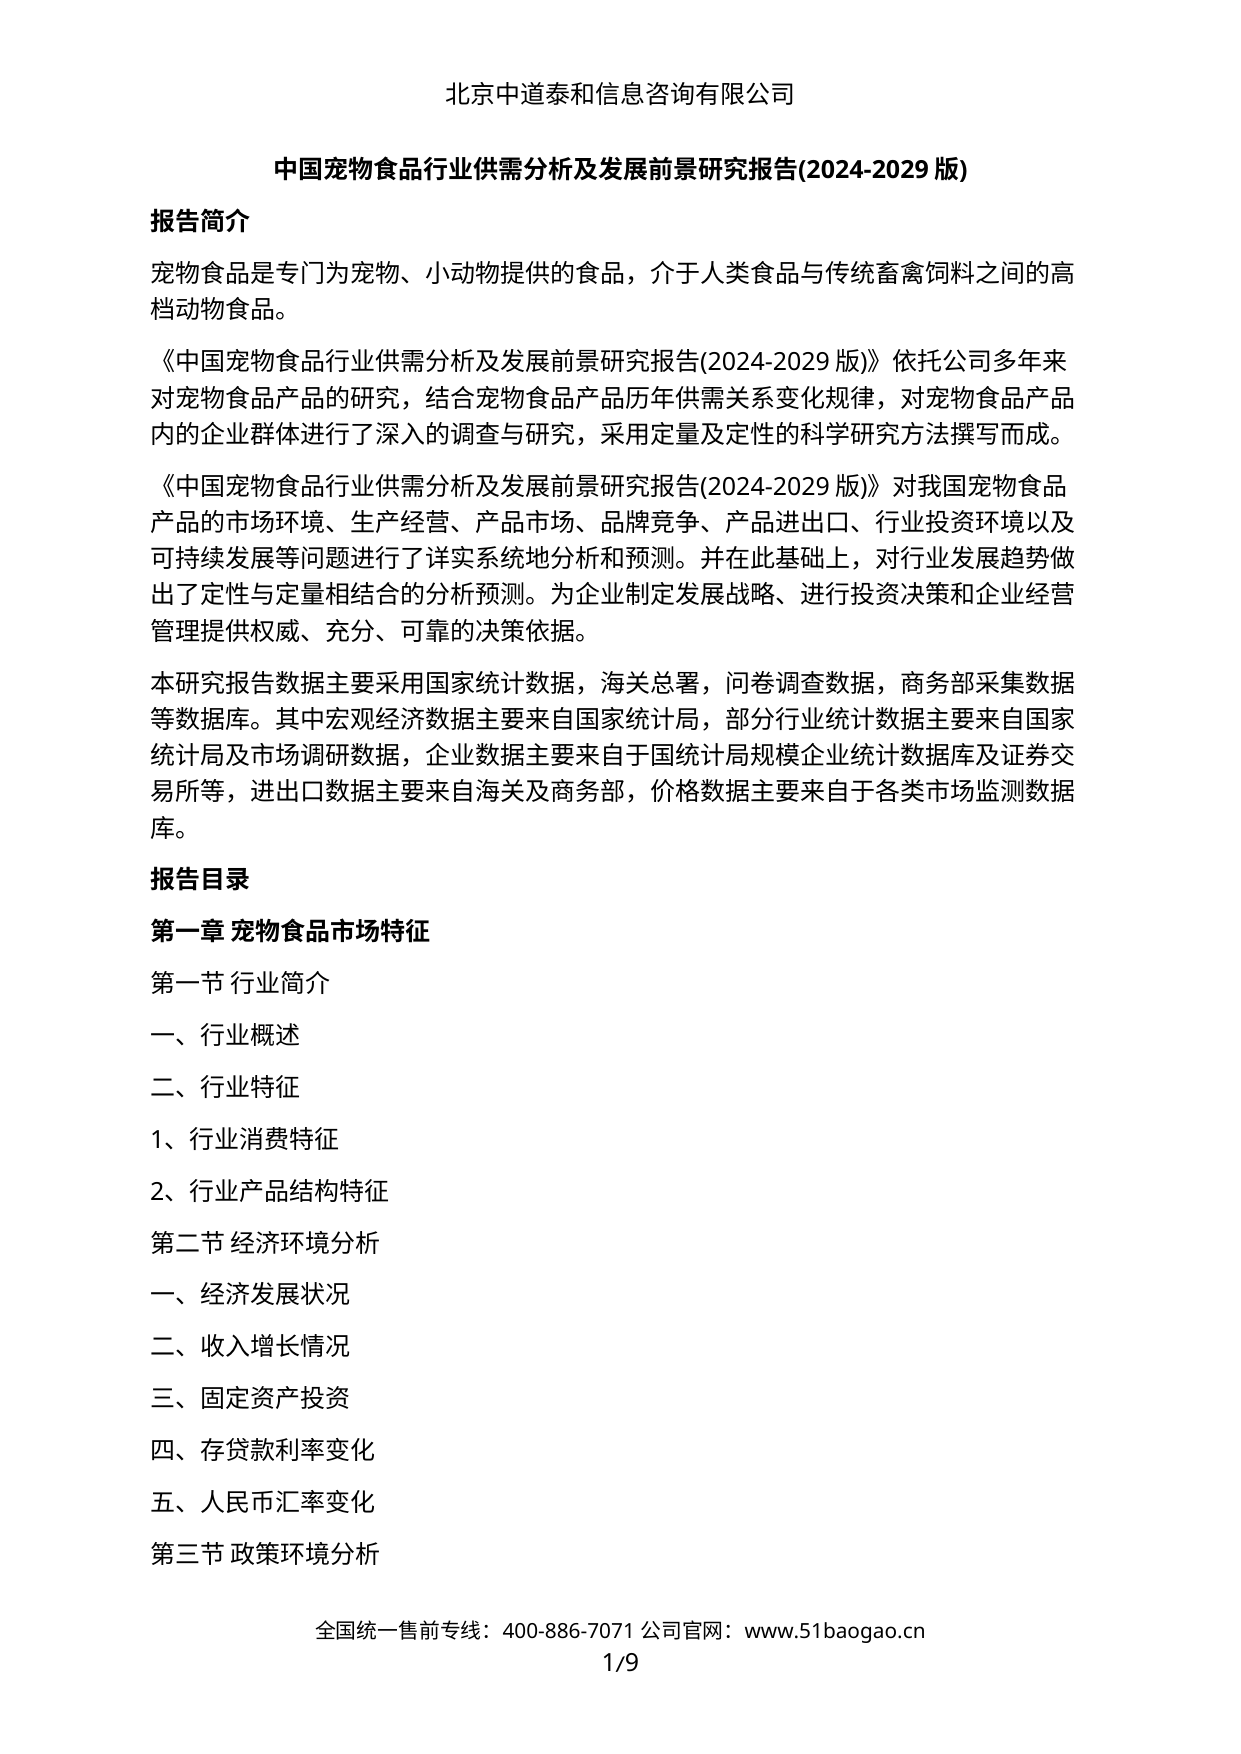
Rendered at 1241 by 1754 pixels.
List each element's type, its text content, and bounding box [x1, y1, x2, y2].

text 第一章 宠物食品市场特征 [150, 912, 1090, 948]
text 报告简介 [150, 202, 1090, 238]
text 宠物食品是专门为宠物、小动物提供的食品，介于人类食品与传统畜禽饲料之间的高档动物食品。 [150, 254, 1090, 326]
text 三、固定资产投资 [150, 1379, 1090, 1415]
text 本研究报告数据主要采用国家统计数据，海关总署，问卷调查数据，商务部采集数据等数据库。其中宏观经济数据主要来自国家统计局，部分行业统计数据主要来自国家统计局及市场调研数据，企业数据主要来自于国统计局规模企业统计数据库及证券交易所等，进出口数据主要来自海关及商务部，价格数据主要来自于各类市场监测数据库。 [150, 663, 1090, 844]
text 《中国宠物食品行业供需分析及发展前景研究报告(2024-2029版)》依托公司多年来对宠物食品产品的研究，结合宠物食品产品历年供需关系变化规律，对宠物食品产品内的企业群体进行了深入的调查与研究，采用定量及定性的科学研究方法撰写而成。 [150, 342, 1090, 451]
text 1、行业消费特征 [150, 1119, 1090, 1156]
text 一、行业概述 [150, 1016, 1090, 1052]
text 《中国宠物食品行业供需分析及发展前景研究报告(2024-2029版)》对我国宠物食品产品的市场环境、生产经营、产品市场、品牌竞争、产品进出口、行业投资环境以及可持续发展等问题进行了详实系统地分析和预测。并在此基础上，对行业发展趋势做出了定性与定量相结合的分析预测。为企业制定发展战略、进行投资决策和企业经营管理提供权威、充分、可靠的决策依据。 [150, 466, 1090, 647]
text 五、人民币汇率变化 [150, 1482, 1090, 1519]
text 二、收入增长情况 [150, 1327, 1090, 1363]
text 中国宠物食品行业供需分析及发展前景研究报告(2024-2029版) [150, 150, 1090, 186]
text 第二节 经济环境分析 [150, 1223, 1090, 1259]
text 第三节 政策环境分析 [150, 1534, 1090, 1571]
text 2、行业产品结构特征 [150, 1171, 1090, 1207]
text 第一节 行业简介 [150, 964, 1090, 1000]
text 一、经济发展状况 [150, 1275, 1090, 1311]
text 报告目录 [150, 860, 1090, 896]
text 四、存贷款利率变化 [150, 1431, 1090, 1467]
text 二、行业特征 [150, 1067, 1090, 1104]
